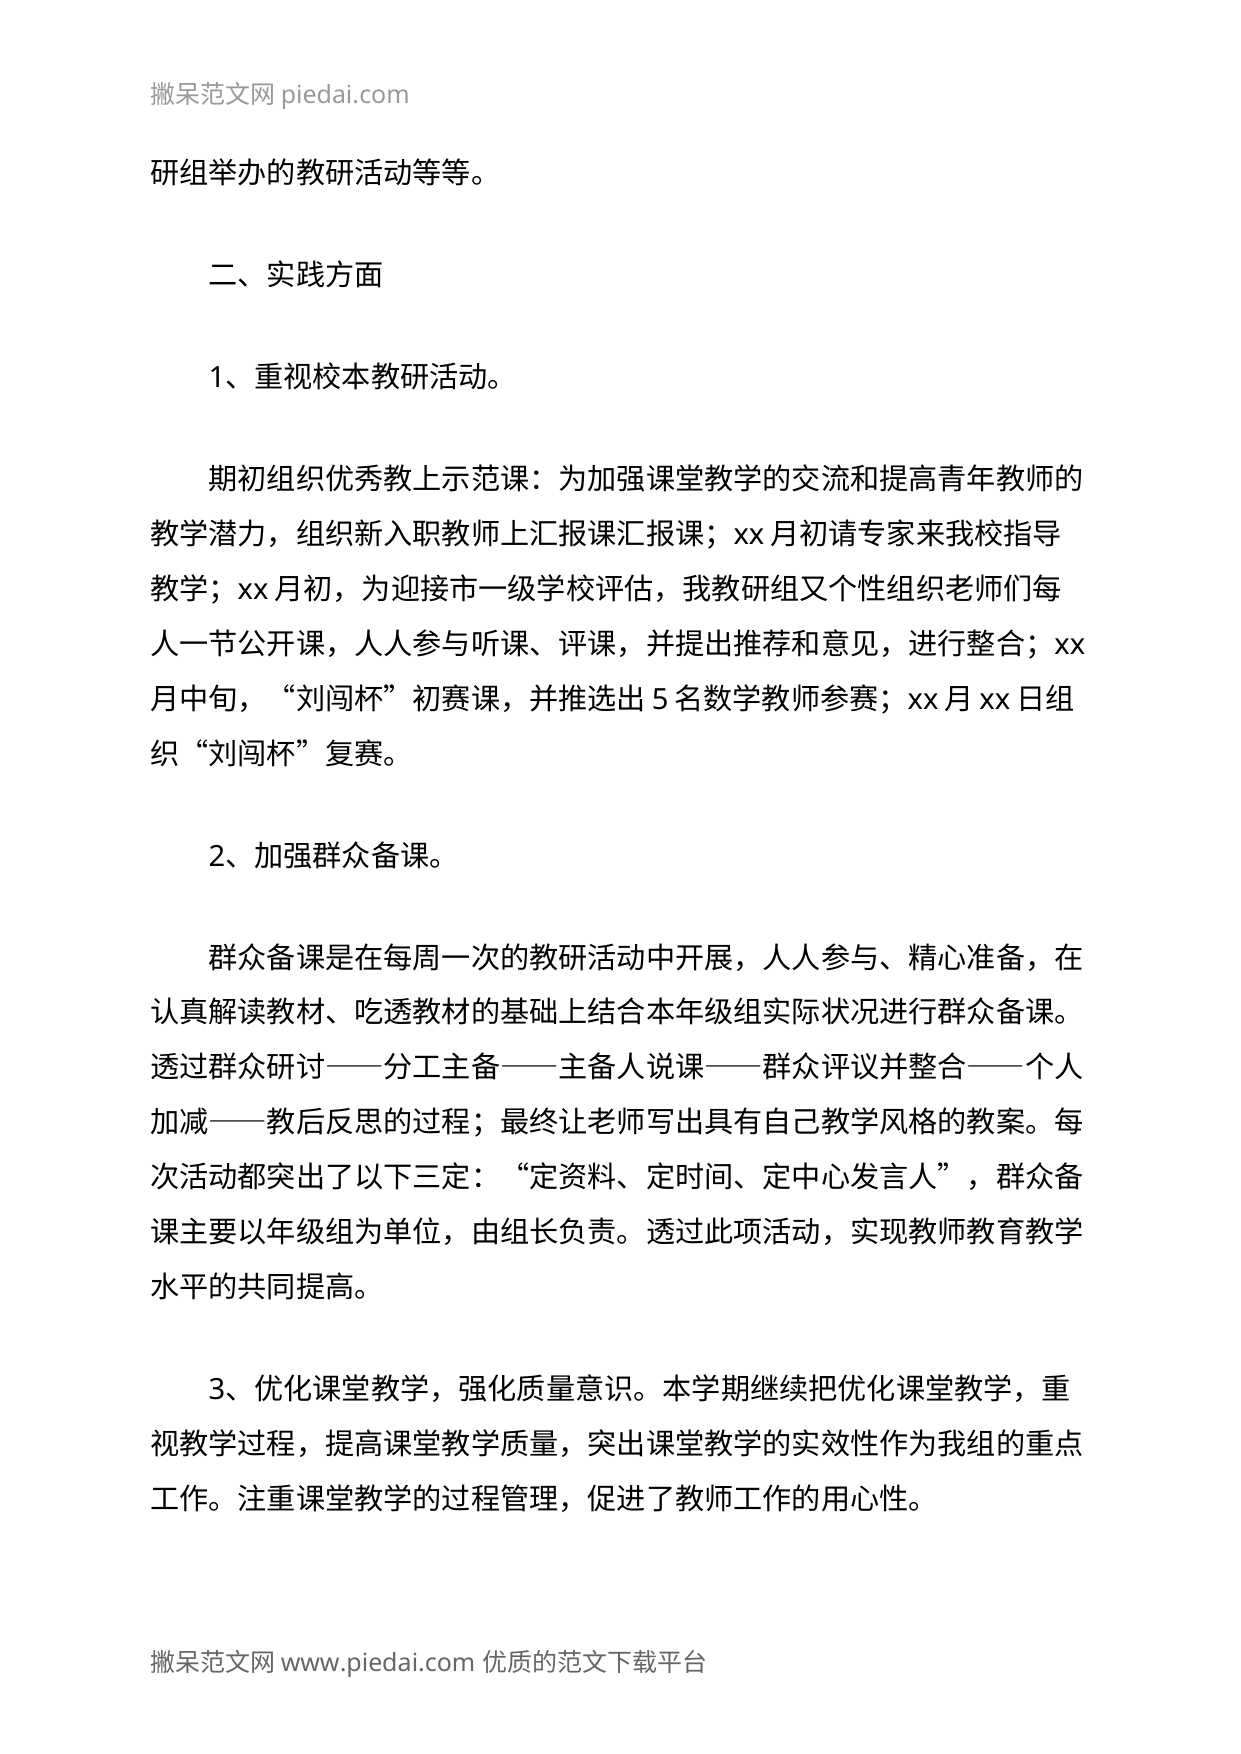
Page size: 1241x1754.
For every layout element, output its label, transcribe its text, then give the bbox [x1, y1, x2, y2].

text 期初组织优秀教上示范课：为加强课堂教学的交流和提高青年教师的教学潜力，组织新入职教师上汇报课汇报课；xx月初请专家来我校指导教学；xx月初，为迎接市一级学校评估，我教研组又个性组织老师们每人一节公开课，人人参与听课、评课，并提出推荐和意见，进行整合；xx月中旬，“刘闯杯”初赛课，并推选出5名数学教师参赛；xx月xx日组织“刘闯杯”复赛。 [150, 456, 1090, 773]
text 二、实践方面 [150, 252, 1090, 294]
text 群众备课是在每周一次的教研活动中开展，人人参与、精心准备，在认真解读教材、吃透教材的基础上结合本年级组实际状况进行群众备课。透过群众研讨――分工主备――主备人说课――群众评议并整合――个人加减――教后反思的过程；最终让老师写出具有自己教学风格的教案。每次活动都突出了以下三定：“定资料、定时间、定中心发言人”，群众备课主要以年级组为单位，由组长负责。透过此项活动，实现教师教育教学水平的共同提高。 [150, 934, 1090, 1306]
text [150, 150, 1090, 192]
text 3、优化课堂教学，强化质量意识。本学期继续把优化课堂教学，重视教学过程，提高课堂教学质量，突出课堂教学的实效性作为我组的重点工作。注重课堂教学的过程管理，促进了教师工作的用心性。 [150, 1365, 1090, 1517]
text 1、重视校本教研活动。 [150, 353, 1090, 396]
text 2、加强群众备课。 [150, 832, 1090, 874]
